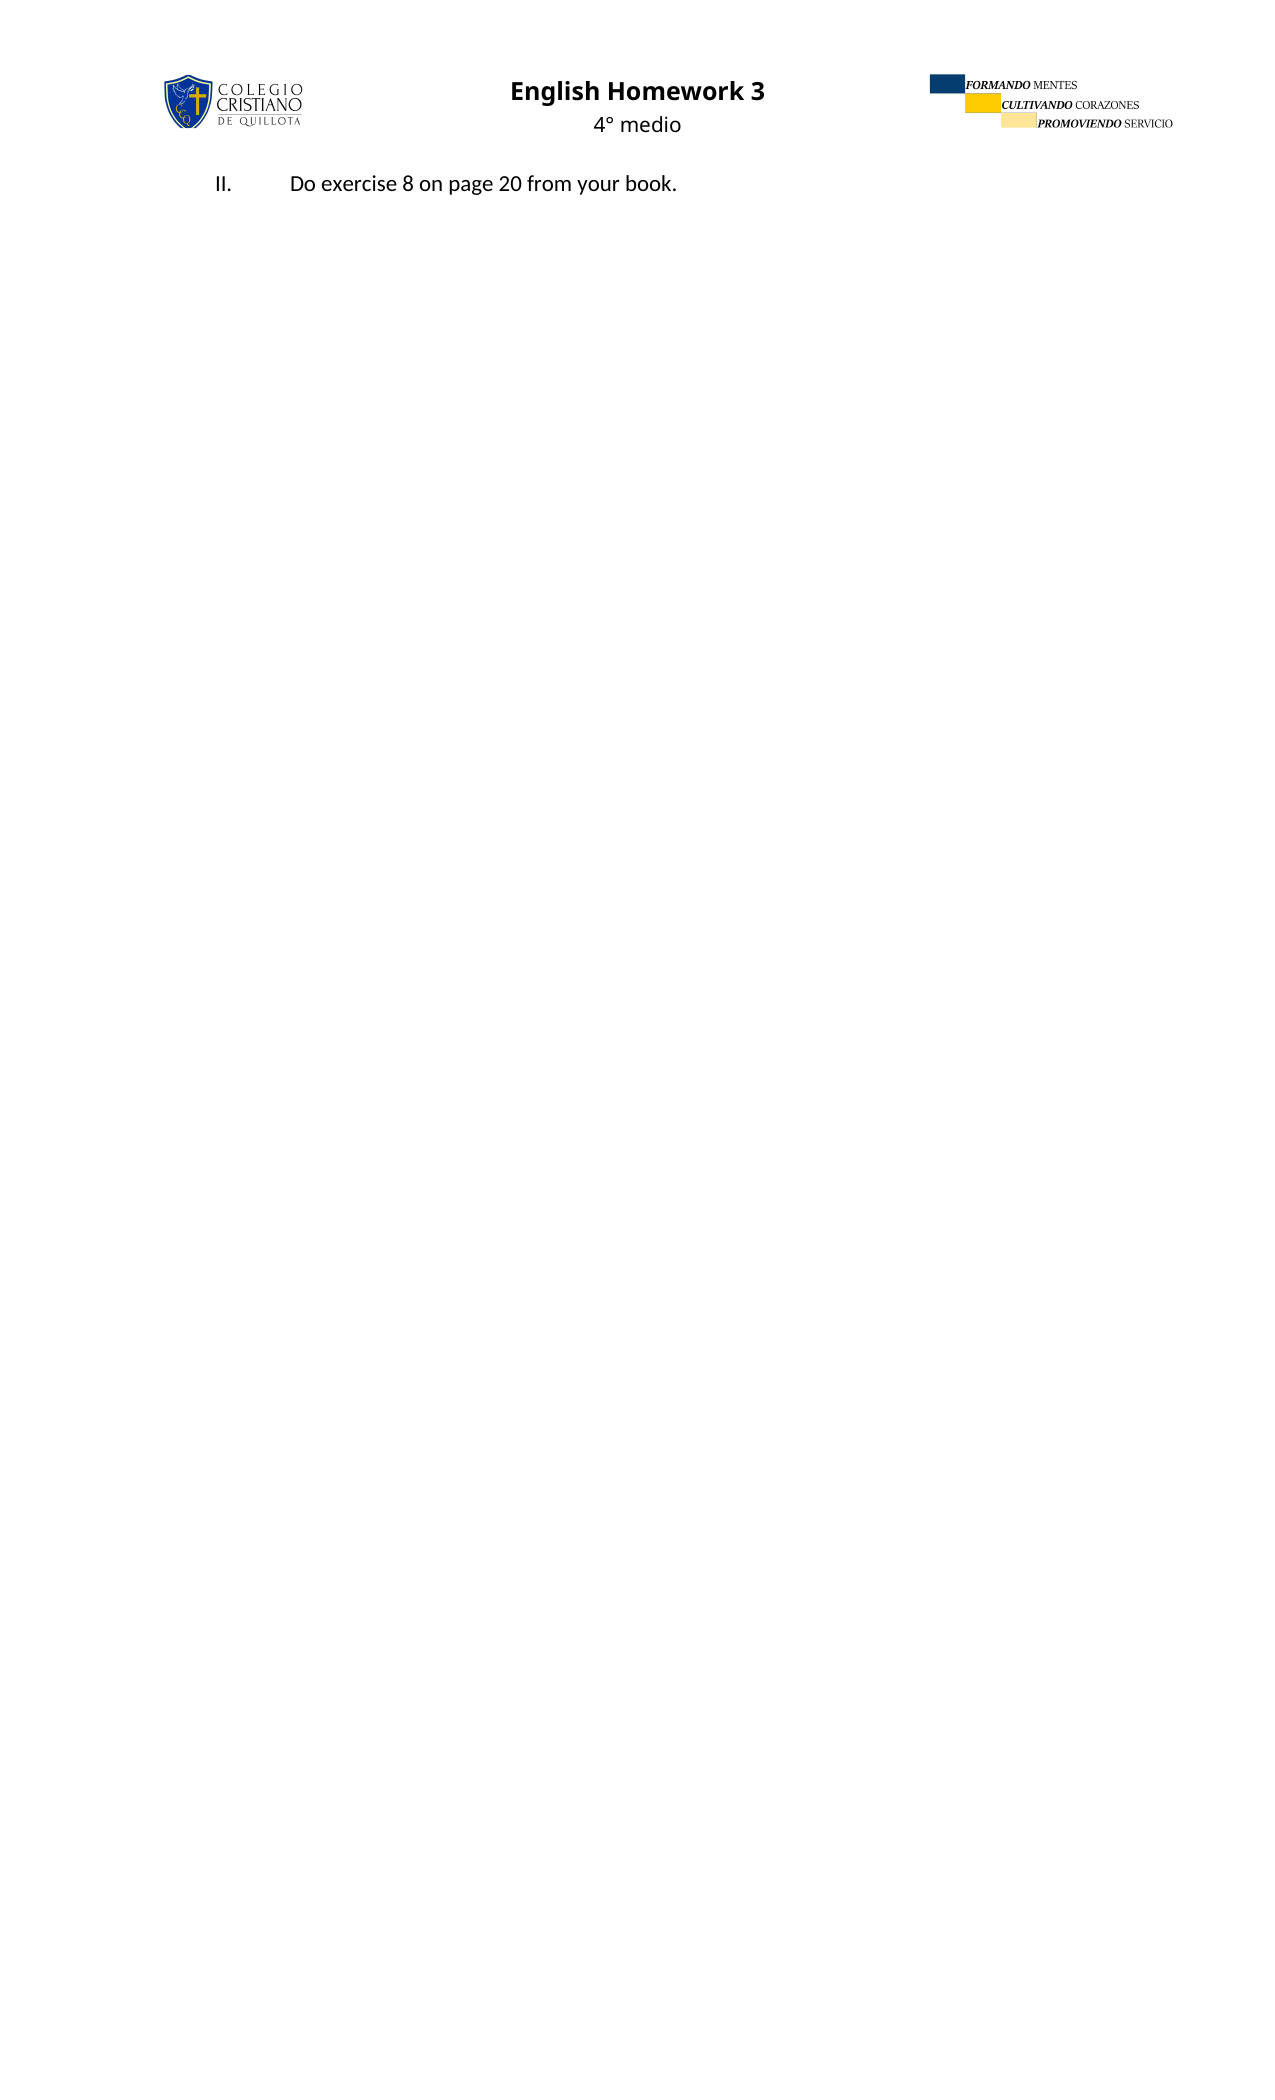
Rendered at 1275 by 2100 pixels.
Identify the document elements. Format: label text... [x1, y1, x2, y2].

picture [929, 74, 1173, 128]
picture [164, 74, 308, 128]
list Do exercise 8 on page 20 from your book. [215, 169, 1098, 197]
